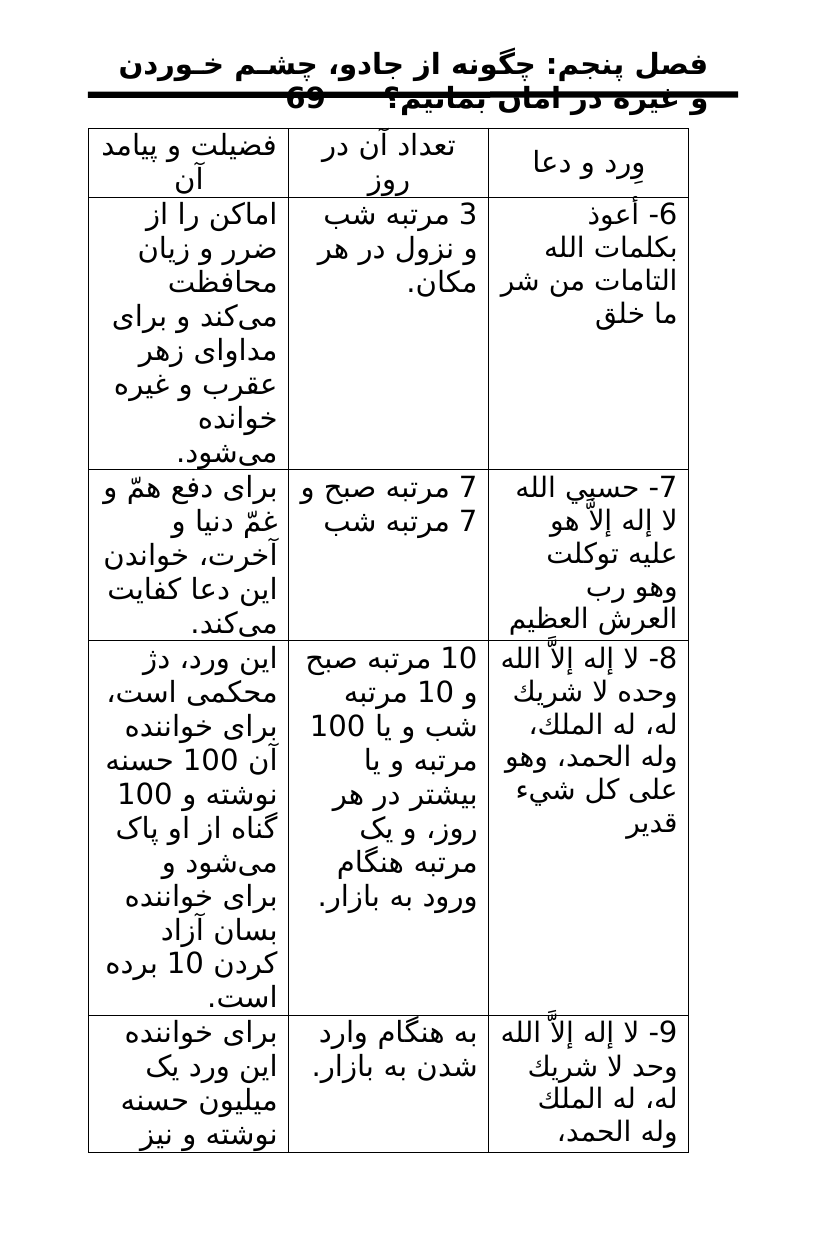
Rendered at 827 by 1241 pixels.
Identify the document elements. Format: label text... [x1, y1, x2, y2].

table_header وِرد و دعا [489, 129, 688, 197]
table_cell 3 مرتبه شب و نزول در هر مکان. [289, 198, 488, 469]
table_cell 6- أعوذ بكلمات الله التامات من شر ما خلق [489, 198, 688, 469]
table_cell 7- حسبي الله لا إله إلاَّ هو عليه توكلت وهو رب العرش العظيم [489, 470, 688, 640]
table_cell به هنگام وارد شدن به بازار. [289, 1016, 488, 1152]
table_header تعداد آن در روز [289, 129, 488, 197]
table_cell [89, 1016, 288, 1152]
table_cell 7 مرتبه صبح و 7 مرتبه شب [289, 470, 488, 640]
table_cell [489, 1016, 688, 1152]
table_header فضیلت و پیامد آن [89, 129, 288, 197]
table_cell 8- لا إله إلاَّ الله وحده لا شريك له، له الملك، وله الحمد، وهو على كل شيء قدير [489, 641, 688, 1015]
table_cell اماکن را از ضرر و زیان محافظت می‌کند و برای مداوای زهر عقرب و غیره خوانده می‌شود. [89, 198, 288, 469]
table_cell این ورد، دژ محکمی است، برای خواننده آن 100 حسنه نوشته و 100 گناه از او پاک می‌شود و برای خواننده بسان آزاد کردن 10 برده است. [89, 641, 288, 1015]
table_cell برای دفع همّ و غمّ دنیا و آخرت، خواندن این دعا کفایت می‌کند. [89, 470, 288, 640]
table_cell 10 مرتبه صبح و 10 مرتبه شب و یا 100 مرتبه و یا بیشتر در هر روز، و یک مرتبه هنگام ورود به بازار. [289, 641, 488, 1015]
